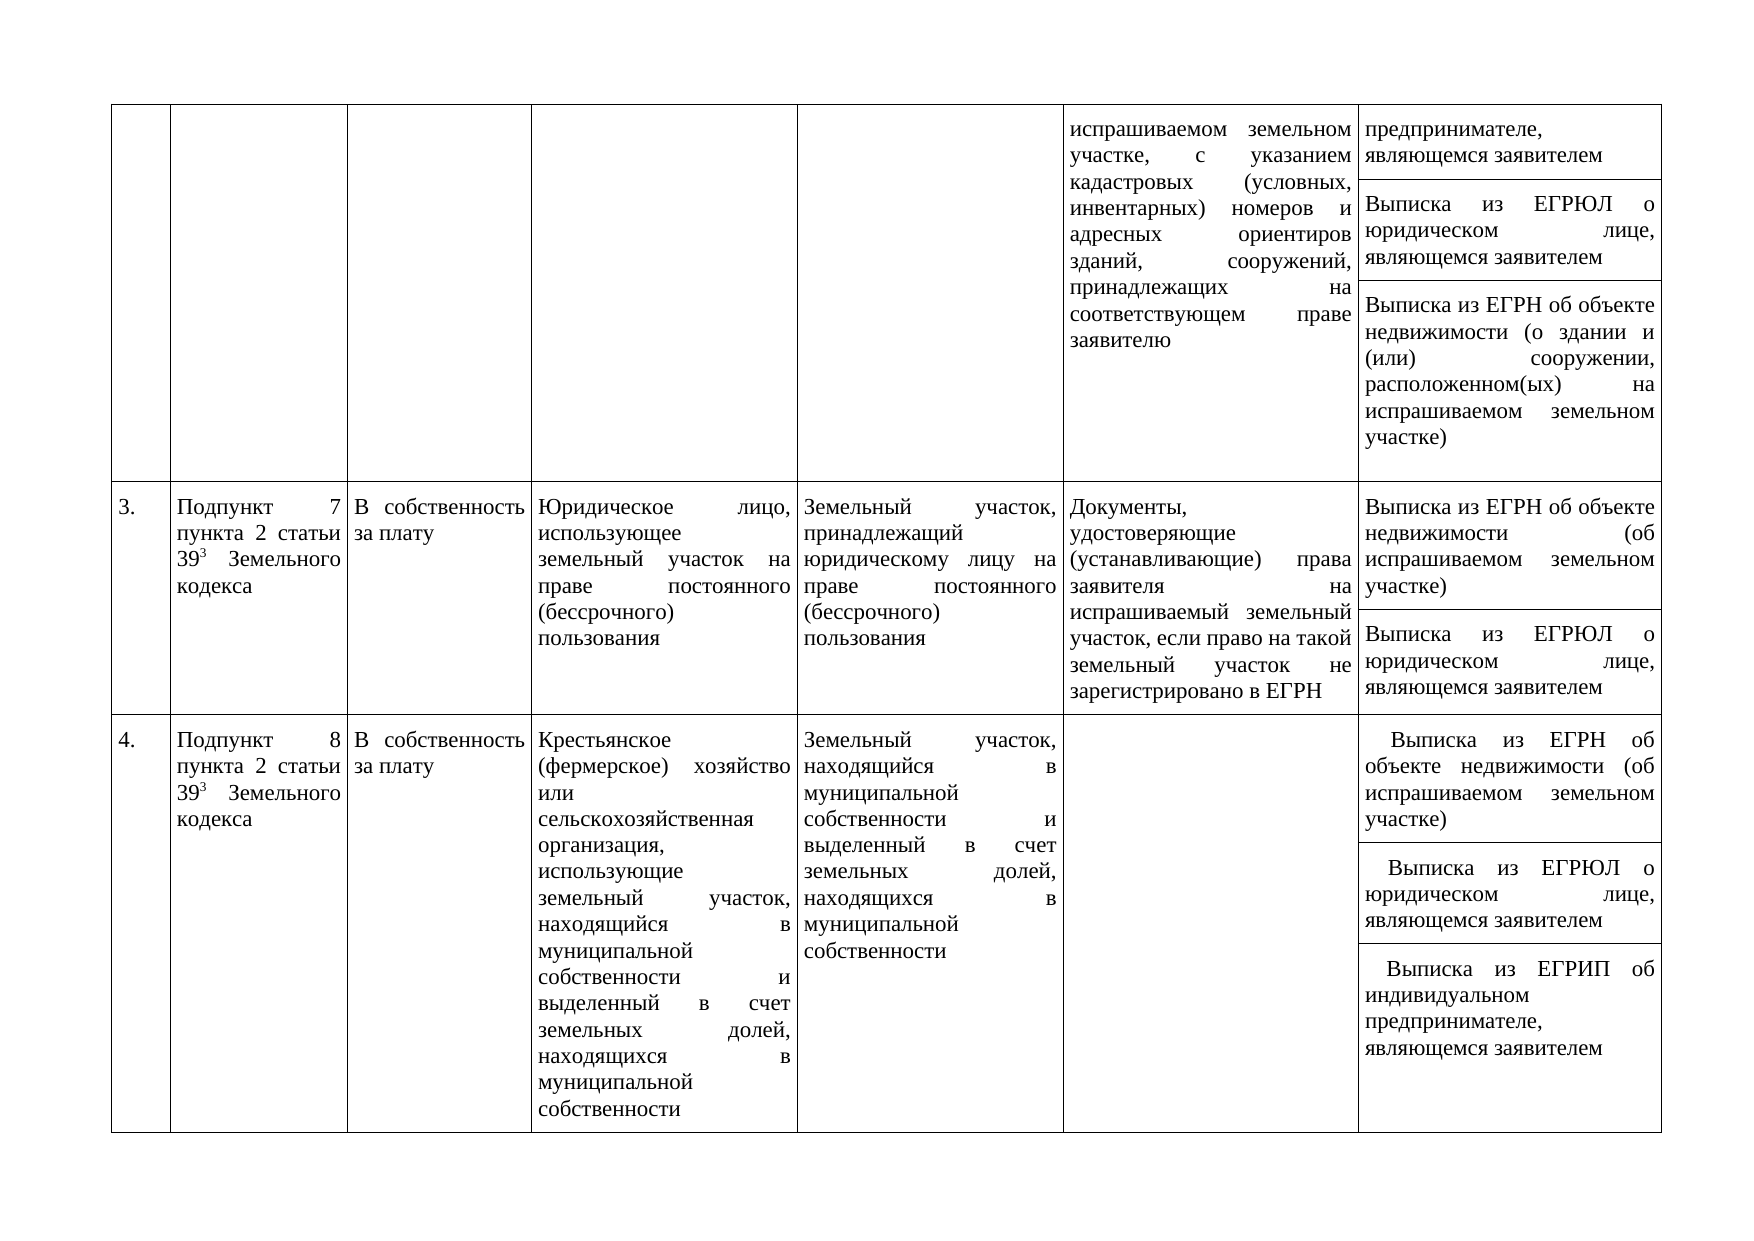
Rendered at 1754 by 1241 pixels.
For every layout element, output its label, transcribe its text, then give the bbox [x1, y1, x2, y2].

table_cell Выписка из ЕГРН об объекте недвижимости (о здании и (или) сооружении, расположенном(ых) на испрашиваемом земельном участке) [1359, 281, 1661, 481]
table_cell Земельный участок, принадлежащий юридическому лицу на праве постоянного (бессрочного) пользования [798, 482, 1063, 714]
table_cell Документы, удостоверяющие (устанавливающие) права заявителя на испрашиваемый земельный участок, если право на такой земельный участок не зарегистрировано в ЕГРН [1064, 482, 1358, 714]
table_cell [1064, 715, 1358, 1132]
table_cell Земельный участок, находящийся в муниципальной собственности и выделенный в счет земельных долей, находящихся в муниципальной собственности [798, 715, 1063, 1132]
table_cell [1064, 105, 1358, 481]
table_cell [1359, 843, 1661, 943]
table_cell Выписка из ЕГРН об объекте недвижимости (об испрашиваемом земельном участке) [1359, 482, 1661, 609]
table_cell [348, 715, 531, 1132]
table_cell Выписка из ЕГРН об объекте недвижимости (об испрашиваемом земельном участке) [1359, 715, 1661, 842]
table_cell Подпункт 7 пункта 2 статьи 393 Земельного кодекса [171, 482, 347, 714]
table_cell Юридическое лицо, использующее земельный участок на праве постоянного (бессрочного) пользования [532, 482, 797, 714]
table_cell Крестьянское (фермерское) хозяйство или сельскохозяйственная организация, использующие земельный участок, находящийся в муниципальной собственности и выделенный в счет земельных долей, находящихся в муниципальной собственности [532, 715, 797, 1132]
table_cell В собственность за плату [348, 482, 531, 714]
table_cell Выписка из ЕГРЮЛ о юридическом лице, являющемся заявителем [1359, 180, 1661, 280]
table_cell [1359, 944, 1661, 1132]
table_cell 4. [112, 715, 170, 1132]
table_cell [1359, 105, 1661, 178]
table_cell Подпункт 8 пункта 2 статьи 393 Земельного кодекса [171, 715, 347, 1132]
table_cell Выписка из ЕГРЮЛ о юридическом лице, являющемся заявителем [1359, 610, 1661, 714]
table_cell 3. [112, 482, 170, 714]
